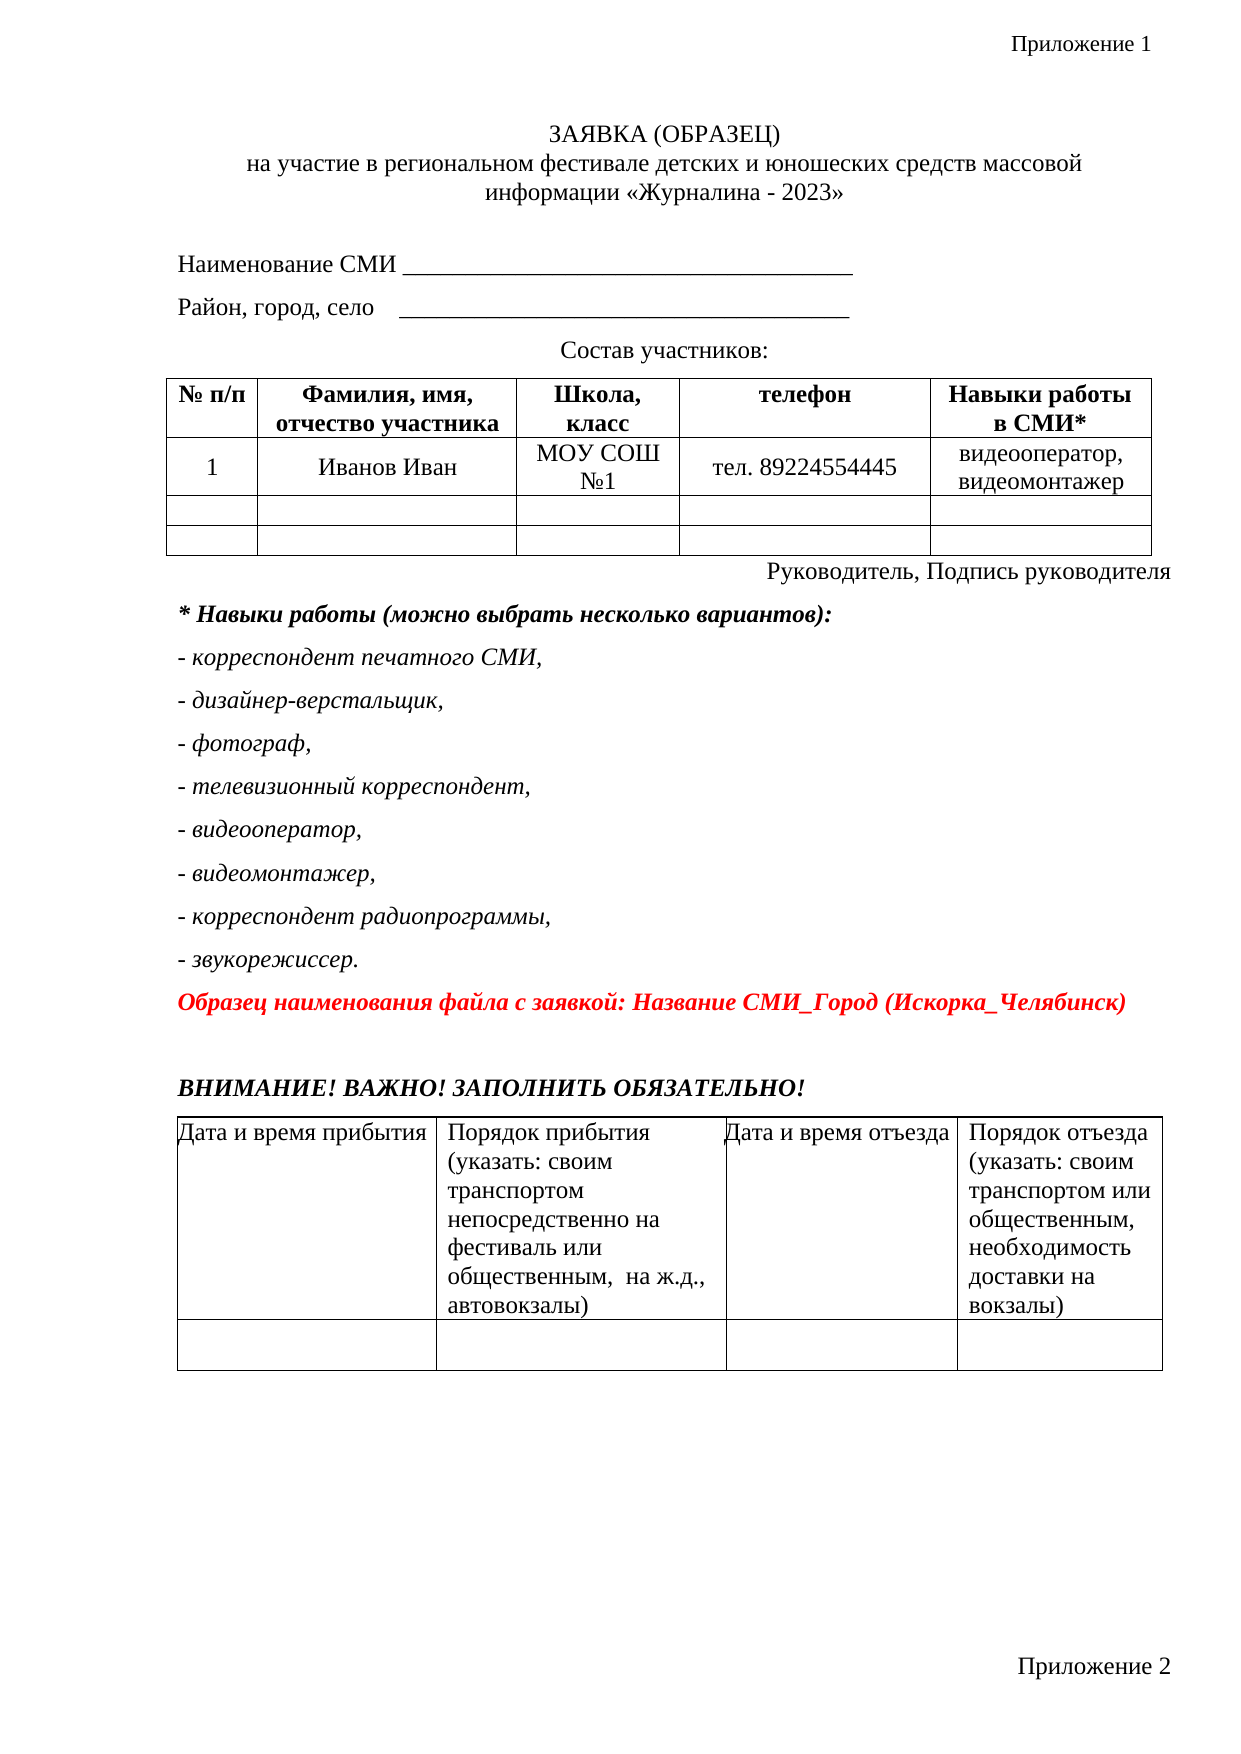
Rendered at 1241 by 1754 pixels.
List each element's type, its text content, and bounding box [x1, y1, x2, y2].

text - корреспондент печатного СМИ, [177, 642, 1171, 671]
table_cell [931, 496, 1151, 525]
table_header Школа, класс [517, 379, 679, 437]
text Район, город, село ____________________________________ [177, 292, 1152, 321]
table_cell МОУ СОШ №1 [517, 438, 679, 495]
table_cell [727, 1320, 957, 1370]
table_cell [680, 496, 930, 525]
table_header № п/п [167, 379, 257, 437]
text - видеооператор, [177, 814, 1171, 843]
table_cell 1 [167, 438, 257, 495]
table_cell [680, 526, 930, 555]
text Руководитель, Подпись руководителя [177, 556, 1171, 584]
text Наименование СМИ ____________________________________ [177, 249, 1152, 277]
text Образец наименования файла с заявкой: Название СМИ_Город (Искорка_Челябинск) [177, 987, 1171, 1016]
table_cell [931, 526, 1151, 555]
text - фотограф, [177, 728, 1171, 757]
text ВНИМАНИЕ! ВАЖНО! ЗАПОЛНИТЬ ОБЯЗАТЕЛЬНО! [177, 1073, 1171, 1102]
table_header Фамилия, имя, отчество участника [258, 379, 516, 437]
text ЗАЯВКА (ОБРАЗЕЦ) [177, 119, 1152, 148]
table_cell Иванов Иван [258, 438, 516, 495]
text - дизайнер-верстальщик, [177, 685, 1171, 714]
table_header Навыки работы в СМИ* [931, 379, 1151, 437]
table_cell [958, 1320, 1162, 1370]
text Состав участников: [177, 335, 1152, 364]
table_header Дата и время прибытия [178, 1118, 436, 1319]
table_header Порядок отъезда (указать: своим транспортом или общественным, необходимость доставки на вокзалы) [958, 1118, 1162, 1319]
table_cell [437, 1320, 726, 1370]
table_cell [258, 526, 516, 555]
table_cell [517, 526, 679, 555]
table_cell [517, 496, 679, 525]
text - корреспондент радиопрограммы, [177, 901, 1171, 929]
text - звукорежиссер. [177, 944, 1171, 973]
text Приложение 2 [177, 1651, 1171, 1680]
table_cell [178, 1320, 436, 1370]
table_cell тел. 89224554445 [680, 438, 930, 495]
text * Навыки работы (можно выбрать несколько вариантов): [177, 599, 1171, 628]
text на участие в региональном фестивале детских и юношеских средств массовой информации «Журналина - 2023» [177, 148, 1152, 206]
text - видеомонтажер, [177, 858, 1171, 886]
table_cell видеооператор, видеомонтажер [931, 438, 1151, 495]
table_header Дата и время отъезда [727, 1118, 957, 1319]
table_cell [167, 496, 257, 525]
text Приложение 1 [270, 29, 1152, 56]
text - телевизионный корреспондент, [177, 771, 1171, 800]
table_cell [167, 526, 257, 555]
table_header телефон [680, 379, 930, 437]
table_header Порядок прибытия (указать: своим транспортом непосредственно на фестиваль или общественным, на ж.д., автовокзалы) [437, 1118, 726, 1319]
table_cell [258, 496, 516, 525]
